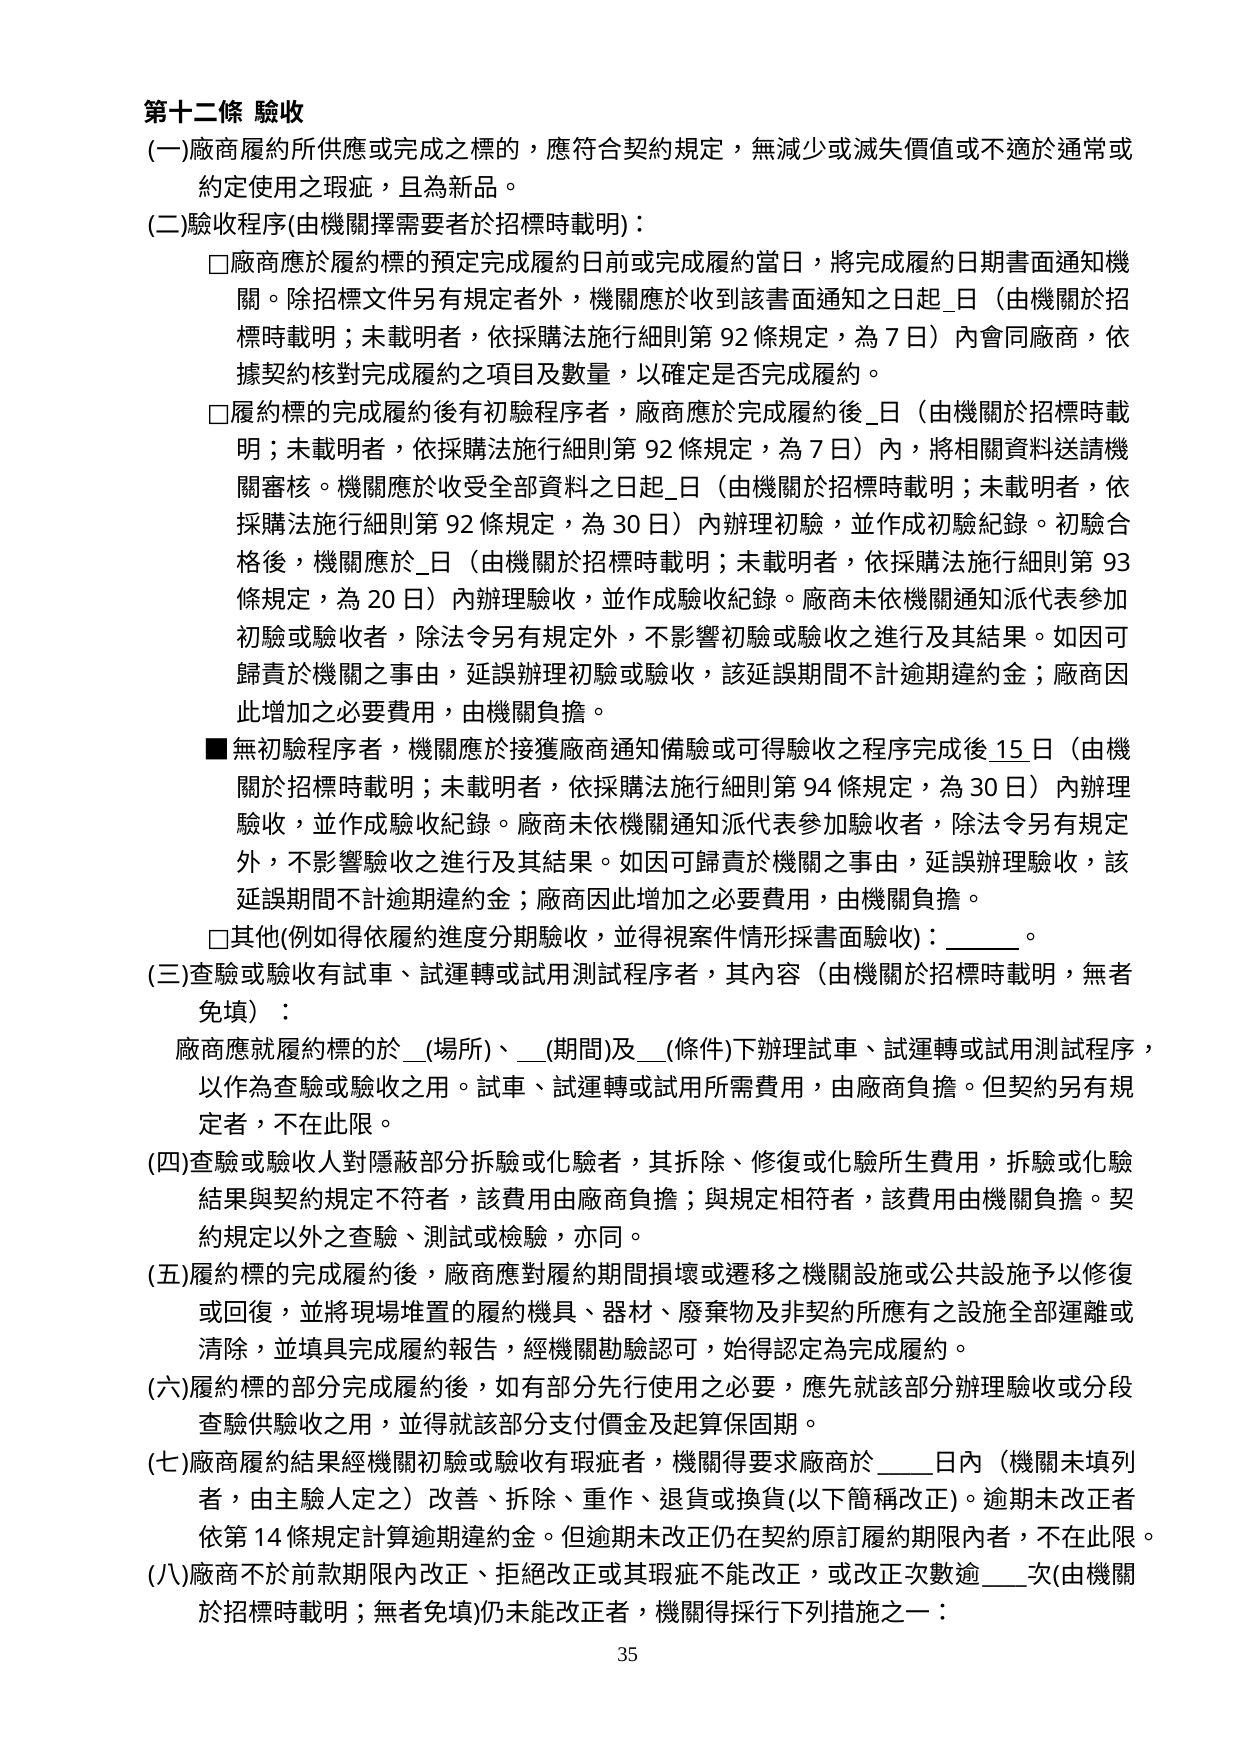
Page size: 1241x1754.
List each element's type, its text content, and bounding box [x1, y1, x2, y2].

text 無初驗程序者，機關應於接獲廠商通知備驗或可得驗收之程序完成後 15 日（由機關於招標時載明；未載明者，依採購法施行細則第94條規定，為30日）內辦理驗收，並作成驗收紀錄。廠商未依機關通知派代表參加驗收者，除法令另有規定外，不影響驗收之進行及其結果。如因可歸責於機關之事由，延誤辦理驗收，該延誤期間不計逾期違約金；廠商因此增加之必要費用，由機關負擔。 [207, 729, 1131, 916]
text (二)驗收程序(由機關擇需要者於招標時載明)： [148, 204, 1137, 241]
text (八)廠商不於前款期限內改正、拒絕改正或其瑕疵不能改正，或改正次數逾____次(由機關於招標時載明；無者免填)仍未能改正者，機關得採行下列措施之一： [148, 1554, 1137, 1629]
text (三)查驗或驗收有試車、試運轉或試用測試程序者，其內容（由機關於招標時載明，無者免填）： [148, 954, 1137, 1029]
text (一)廠商履約所供應或完成之標的，應符合契約規定，無減少或滅失價值或不適於通常或約定使用之瑕疵，且為新品。 [148, 129, 1137, 204]
text 廠商應就履約標的於 (場所)、 (期間)及 (條件)下辦理試車、試運轉或試用測試程序，以作為查驗或驗收之用。試車、試運轉或試用所需費用，由廠商負擔。但契約另有規定者，不在此限。 [148, 1029, 1137, 1141]
text □廠商應於履約標的預定完成履約日前或完成履約當日，將完成履約日期書面通知機關。除招標文件另有規定者外，機關應於收到該書面通知之日起 日（由機關於招標時載明；未載明者，依採購法施行細則第92條規定，為7日）內會同廠商，依據契約核對完成履約之項目及數量，以確定是否完成履約。 [207, 241, 1131, 391]
text 第十二條 驗收 [118, 91, 1137, 129]
text (七)廠商履約結果經機關初驗或驗收有瑕疵者，機關得要求廠商於_____日內（機關未填列者，由主驗人定之）改善、拆除、重作、退貨或換貨(以下簡稱改正)。逾期未改正者依第14條規定計算逾期違約金。但逾期未改正仍在契約原訂履約期限內者，不在此限。 [148, 1441, 1137, 1554]
text (六)履約標的部分完成履約後，如有部分先行使用之必要，應先就該部分辦理驗收或分段查驗供驗收之用，並得就該部分支付價金及起算保固期。 [148, 1366, 1137, 1441]
text (五)履約標的完成履約後，廠商應對履約期間損壞或遷移之機關設施或公共設施予以修復或回復，並將現場堆置的履約機具、器材、廢棄物及非契約所應有之設施全部運離或清除，並填具完成履約報告，經機關勘驗認可，始得認定為完成履約。 [148, 1254, 1137, 1366]
text (四)查驗或驗收人對隱蔽部分拆驗或化驗者，其拆除、修復或化驗所生費用，拆驗或化驗結果與契約規定不符者，該費用由廠商負擔；與規定相符者，該費用由機關負擔。契約規定以外之查驗、測試或檢驗，亦同。 [148, 1141, 1137, 1254]
text □履約標的完成履約後有初驗程序者，廠商應於完成履約後 日（由機關於招標時載明；未載明者，依採購法施行細則第92條規定，為7日）內，將相關資料送請機關審核。機關應於收受全部資料之日起 日（由機關於招標時載明；未載明者，依採購法施行細則第92條規定，為30日）內辦理初驗，並作成初驗紀錄。初驗合格後，機關應於 日（由機關於招標時載明；未載明者，依採購法施行細則第93條規定，為20日）內辦理驗收，並作成驗收紀錄。廠商未依機關通知派代表參加初驗或驗收者，除法令另有規定外，不影響初驗或驗收之進行及其結果。如因可歸責於機關之事由，延誤辦理初驗或驗收，該延誤期間不計逾期違約金；廠商因此增加之必要費用，由機關負擔。 [207, 391, 1131, 729]
text □其他(例如得依履約進度分期驗收，並得視案件情形採書面驗收)： 。 [207, 916, 1131, 954]
